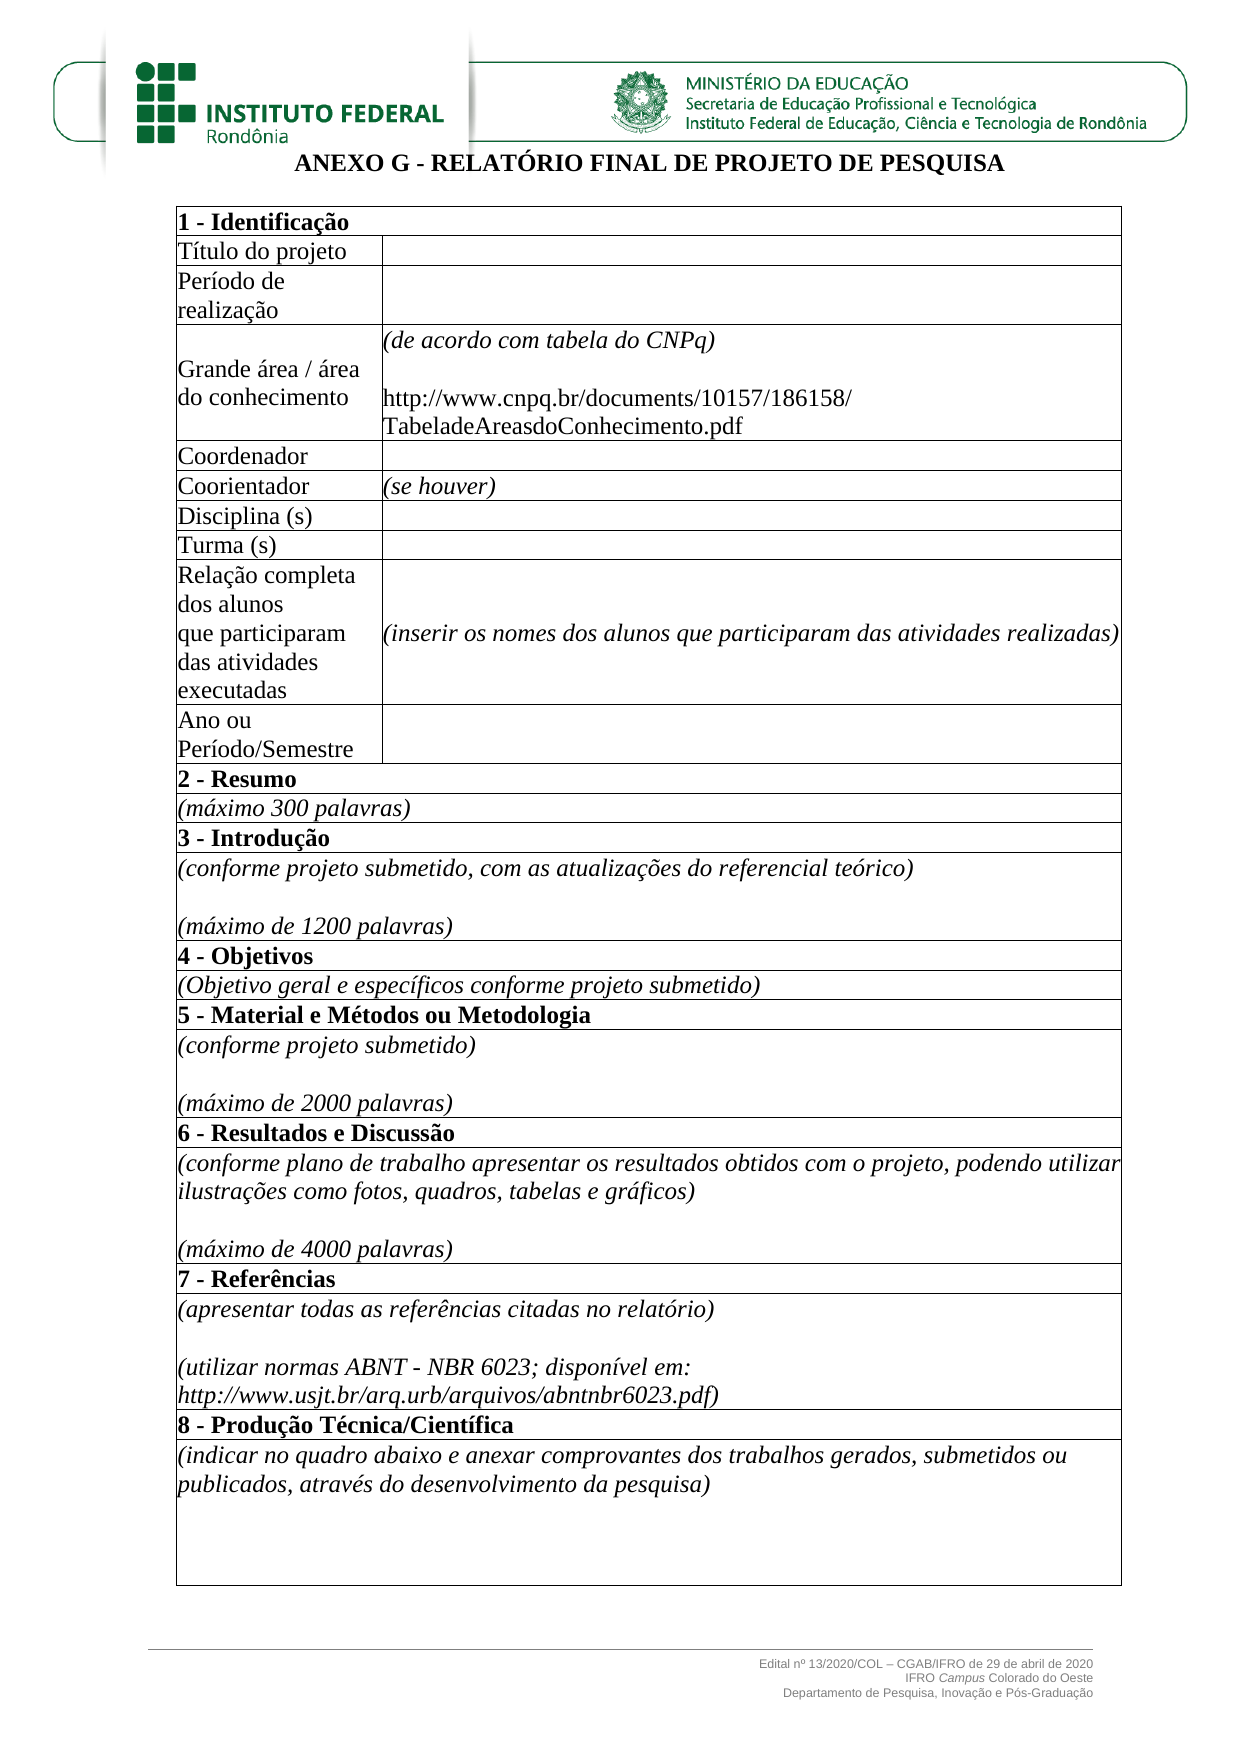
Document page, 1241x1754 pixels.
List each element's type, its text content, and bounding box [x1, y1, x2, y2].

table_cell (conforme projeto submetido) (máximo de 2000 palavras) [177, 1030, 1121, 1117]
table_cell [383, 266, 1121, 324]
table_cell 7 - Referências [177, 1264, 1121, 1293]
table_cell (apresentar todas as referências citadas no relatório) (utilizar normas ABNT - NBR 6023; disponível em: http://www.usjt.br/arq.urb/arquivos/abntnbr6023.pdf) [177, 1294, 1121, 1409]
table_cell Período de realização [177, 266, 382, 324]
table_cell (indicar no quadro abaixo e anexar comprovantes dos trabalhos gerados, submetidos ou publicados, através do desenvolvimento da pesquisa) [177, 1440, 1121, 1585]
text ANEXO G - RELATÓRIO FINAL DE PROJETO DE PESQUISA [177, 148, 1122, 176]
table_cell 3 - Introdução [177, 823, 1121, 852]
table_cell (se houver) [383, 471, 1121, 500]
table_cell (Objetivo geral e específicos conforme projeto submetido) [177, 971, 1121, 999]
table_cell (máximo 300 palavras) [177, 794, 1121, 822]
table_cell Disciplina (s) [177, 501, 382, 529]
table_cell (inserir os nomes dos alunos que participaram das atividades realizadas) [383, 560, 1121, 704]
picture [0, 0, 1241, 199]
table_cell Ano ou Período/Semestre [177, 705, 382, 763]
table_cell [383, 236, 1121, 265]
table_cell [383, 705, 1121, 763]
table_cell Coorientador [177, 471, 382, 500]
table_cell Relação completa dos alunos que participaram das atividades executadas [177, 560, 382, 704]
table_cell (conforme projeto submetido, com as atualizações do referencial teórico) (máximo de 1200 palavras) [177, 853, 1121, 940]
table_cell 5 - Material e Métodos ou Metodologia [177, 1000, 1121, 1029]
table_cell 8 - Produção Técnica/Científica [177, 1410, 1121, 1439]
table_cell [383, 501, 1121, 529]
table_cell Coordenador [177, 441, 382, 470]
table_header 1 - Identificação [177, 207, 1121, 235]
table_cell [383, 531, 1121, 559]
table_cell 4 - Objetivos [177, 941, 1121, 969]
table_cell 2 - Resumo [177, 764, 1121, 792]
table_cell (conforme plano de trabalho apresentar os resultados obtidos com o projeto, podendo utilizar ilustrações como fotos, quadros, tabelas e gráficos) (máximo de 4000 palavras) [177, 1148, 1121, 1263]
table_cell Grande área / área do conhecimento [177, 325, 382, 440]
table_cell Turma (s) [177, 531, 382, 559]
table_cell [383, 441, 1121, 470]
table_cell (de acordo com tabela do CNPq) http://www.cnpq.br/documents/10157/186158/TabeladeAreasdoConhecimento.pdf [383, 325, 1121, 440]
table_cell 6 - Resultados e Discussão [177, 1118, 1121, 1147]
table_cell Título do projeto [177, 236, 382, 265]
